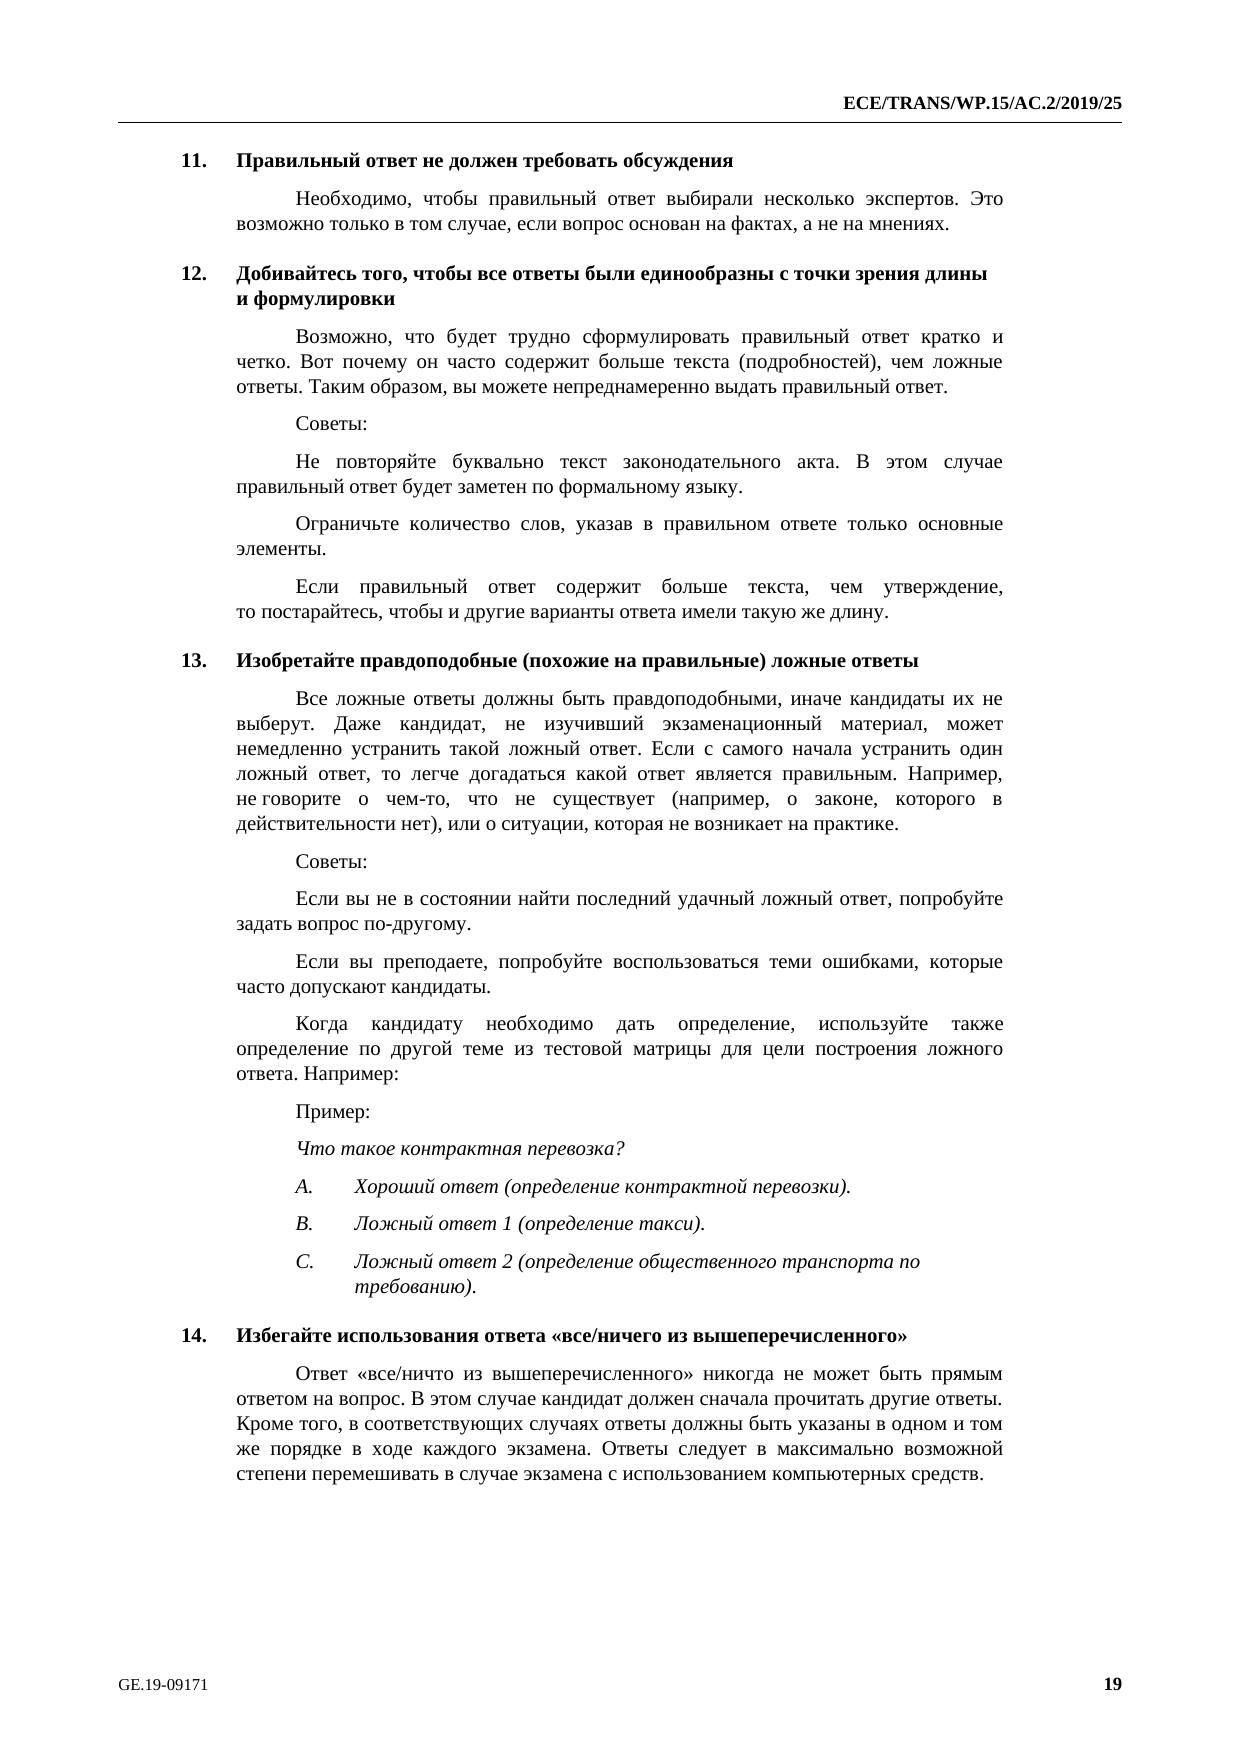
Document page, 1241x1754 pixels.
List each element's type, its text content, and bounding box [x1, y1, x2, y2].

text Если правильный ответ содержит больше текста, чем утверждение, то постарайтесь, чтобы и другие варианты ответа имели такую же длину. [236, 573, 1004, 623]
text C. Ложный ответ 2 (определение общественного транспорта по требованию). [295, 1248, 1004, 1298]
text 12. Добивайтесь того, чтобы все ответы были единообразны с точки зрения длины и формулировки [118, 260, 1004, 310]
text Что такое контрактная перевозка? [236, 1135, 1004, 1160]
text Советы: [236, 848, 1004, 873]
text 11. Правильный ответ не должен требовать обсуждения [118, 148, 1004, 173]
text A. Хороший ответ (определение контрактной перевозки). [295, 1173, 1004, 1198]
text Если вы преподаете, попробуйте воспользоваться теми ошибками, которые часто допускают кандидаты. [236, 948, 1004, 998]
text Советы: [236, 410, 1004, 435]
text 13. Изобретайте правдоподобные (похожие на правильные) ложные ответы [118, 648, 1004, 673]
text 14. Избегайте использования ответа «все/ничего из вышеперечисленного» [118, 1323, 1004, 1348]
text Пример: [236, 1098, 1004, 1123]
text Необходимо, чтобы правильный ответ выбирали несколько экспертов. Это возможно только в том случае, если вопрос основан на фактах, а не на мнениях. [236, 185, 1004, 235]
text Возможно, что будет трудно сформулировать правильный ответ кратко и четко. Вот почему он часто содержит больше текста (подробностей), чем ложные ответы. Таким образом, вы можете непреднамеренно выдать правильный ответ. [236, 323, 1004, 398]
text B. Ложный ответ 1 (определение такси). [295, 1210, 1004, 1235]
text Ограничьте количество слов, указав в правильном ответе только основные элементы. [236, 510, 1004, 560]
text Когда кандидату необходимо дать определение, используйте также определение по другой теме из тестовой матрицы для цели построения ложного ответа. Например: [236, 1010, 1004, 1085]
text Не повторяйте буквально текст законодательного акта. В этом случае правильный ответ будет заметен по формальному языку. [236, 448, 1004, 498]
text Если вы не в состоянии найти последний удачный ложный ответ, попробуйте задать вопрос по-другому. [236, 885, 1004, 935]
text Ответ «все/ничто из вышеперечисленного» никогда не может быть прямым ответом на вопрос. В этом случае кандидат должен сначала прочитать другие ответы. Кроме того, в соответствующих случаях ответы должны быть указаны в одном и том же порядке в ходе каждого экзамена. Ответы следует в максимально возможной степени перемешивать в случае экзамена с использованием компьютерных средств. [236, 1360, 1004, 1485]
text Все ложные ответы должны быть правдоподобными, иначе кандидаты их не выберут. Даже кандидат, не изучивший экзаменационный материал, может немедленно устранить такой ложный ответ. Если с самого начала устранить один ложный ответ, то легче догадаться какой ответ является правильным. Например, не говорите о чем-то, что не существует (например, о законе, которого в действительности нет), или о ситуации, которая не возникает на практике. [236, 685, 1004, 835]
